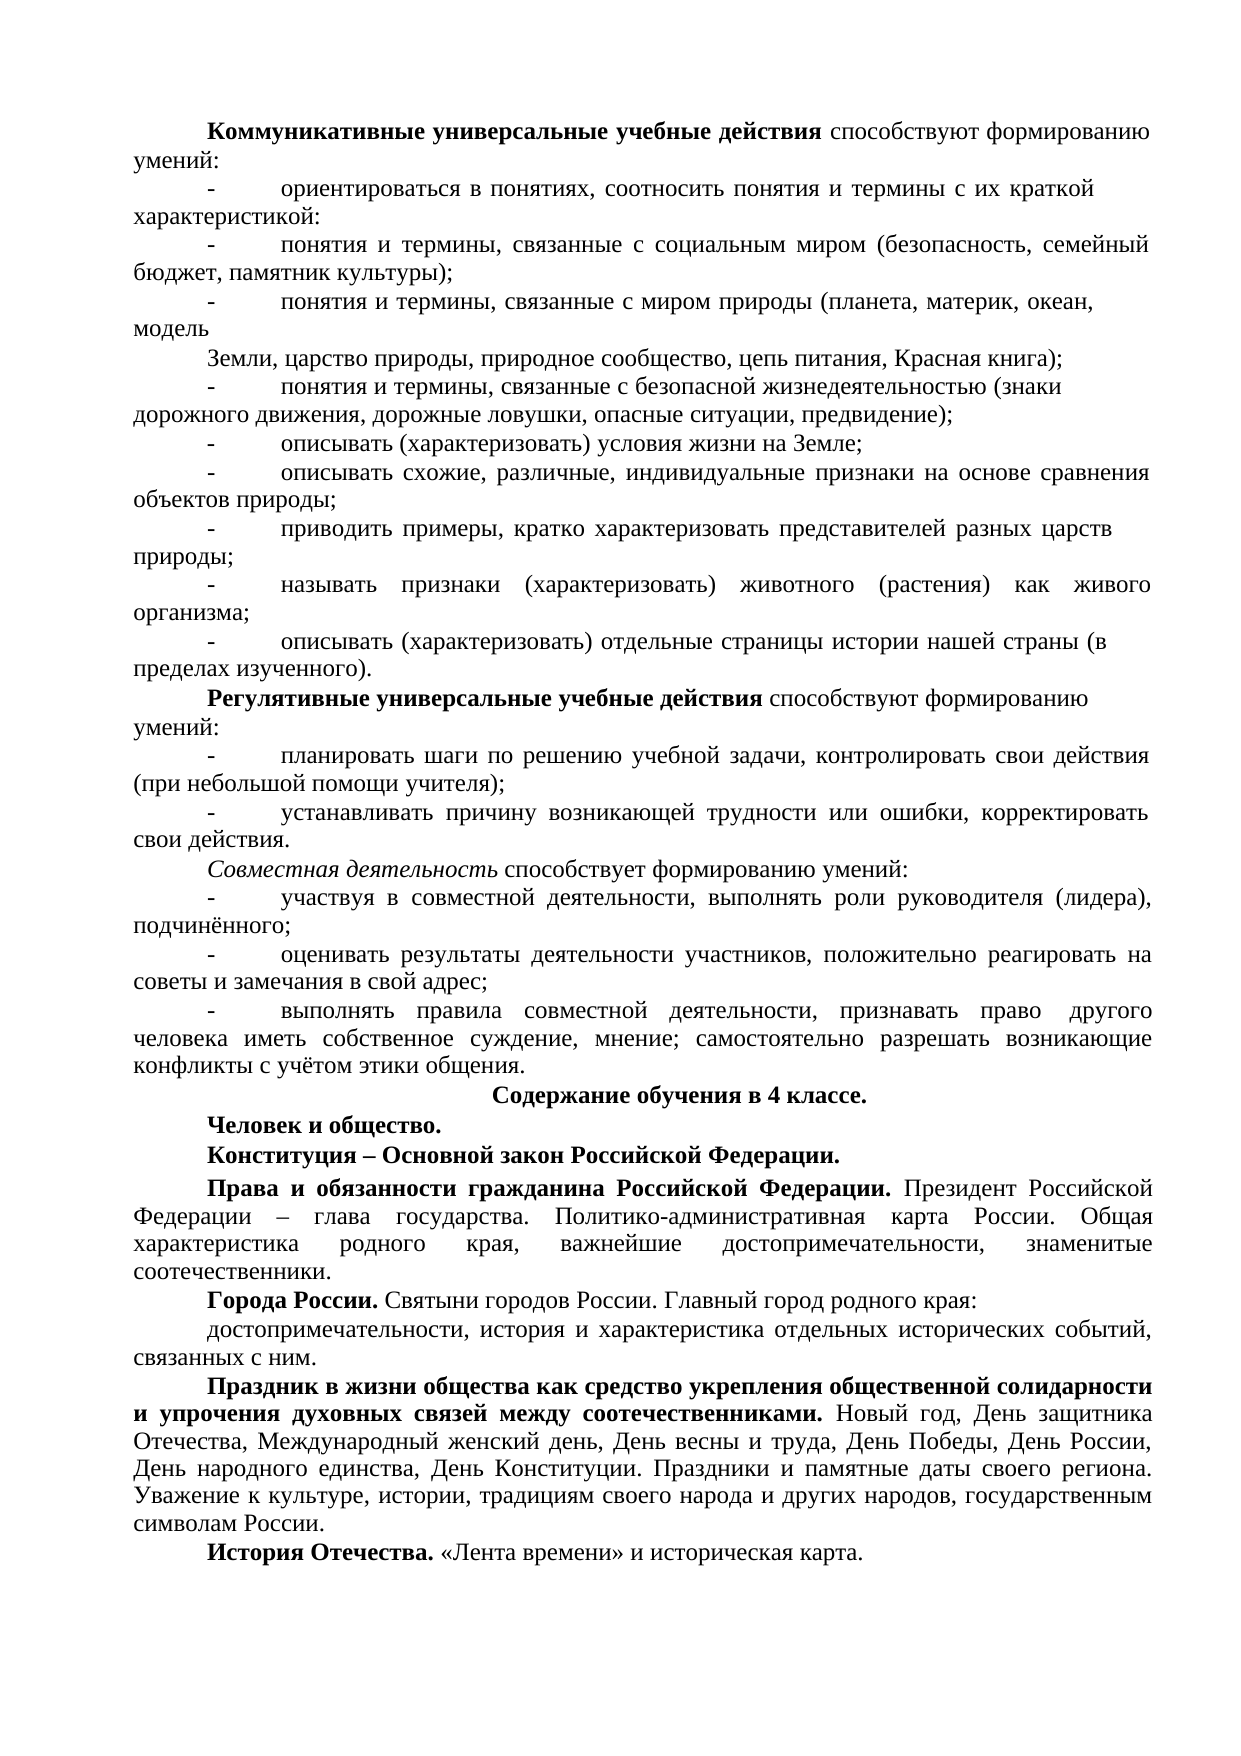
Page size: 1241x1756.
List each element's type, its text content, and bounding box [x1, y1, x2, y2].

list оценивать результаты деятельности участников, положительно реагировать на советы и замечания в свой адрес; [133, 940, 1153, 995]
text достопримечательности, история и характеристика отдельных исторических событий, связанных с ним. [133, 1316, 1152, 1370]
list приводить примеры, кратко характеризовать представителей разных царств природы; [133, 515, 1152, 569]
text История Отечества. «Лента времени» и историческая карта. [207, 1537, 1180, 1566]
subtitle Конституция – Основной закон Российской Федерации. [207, 1140, 1180, 1169]
text Права и обязанности гражданина Российской Федерации. Президент Российской Федерации – глава государства. Политико-административная карта России. Общая характеристика родного края, важнейшие достопримечательности, знаменитые соотечественники. [133, 1175, 1153, 1284]
subtitle Содержание обучения в 4 классе. [492, 1081, 1180, 1109]
text Человек и общество. [207, 1110, 1180, 1139]
list выполнять правила совместной деятельности, признавать право другого человека иметь собственное суждение, мнение; самостоятельно разрешать возникающие конфликты с учётом этики общения. [133, 996, 1152, 1079]
list ориентироваться в понятиях, соотносить понятия и термины с их краткой характеристикой: [133, 175, 1152, 229]
text Праздник в жизни общества как средство укрепления общественной солидарности и упрочения духовных связей между соотечественниками. Новый год, День защитника Отечества, Международный женский день, День весны и труда, День Победы, День России, День народного единства, День Конституции. Праздники и памятные даты своего региона. Уважение к культуре, истории, традициям своего народа и других народов, государственным символам России. [133, 1372, 1153, 1537]
list понятия и термины, связанные с безопасной жизнедеятельностью (знаки дорожного движения, дорожные ловушки, опасные ситуации, предвидение); [133, 373, 1152, 428]
text Земли, царство природы, природное сообщество, цепь питания, Красная книга); [207, 343, 1180, 371]
list описывать (характеризовать) отдельные страницы истории нашей страны (в пределах изученного). [133, 627, 1153, 682]
list устанавливать причину возникающей трудности или ошибки, корректировать свои действия. [133, 798, 1152, 853]
list называть признаки (характеризовать) животного (растения) как живого организма; [133, 571, 1152, 626]
list понятия и термины, связанные с миром природы (планета, материк, океан, модель [133, 287, 1152, 342]
list описывать схожие, различные, индивидуальные признаки на основе сравнения объектов природы; [133, 458, 1153, 513]
text Регулятивные универсальные учебные действия способствуют формированию умений: [133, 683, 1153, 741]
text Коммуникативные универсальные учебные действия способствуют формированию умений: [133, 116, 1180, 174]
text Совместная деятельность способствует формированию умений: [207, 854, 1180, 882]
list понятия и термины, связанные с социальным миром (безопасность, семейный бюджет, памятник культуры); [133, 231, 1152, 286]
list описывать (характеризовать) условия жизни на Земле; [207, 428, 1180, 457]
list планировать шаги по решению учебной задачи, контролировать свои действия (при небольшой помощи учителя); [133, 742, 1152, 797]
text Города России. Святыни городов России. Главный город родного края: [207, 1285, 1180, 1314]
list участвуя в совместной деятельности, выполнять роли руководителя (лидера), подчинённого; [133, 884, 1152, 939]
